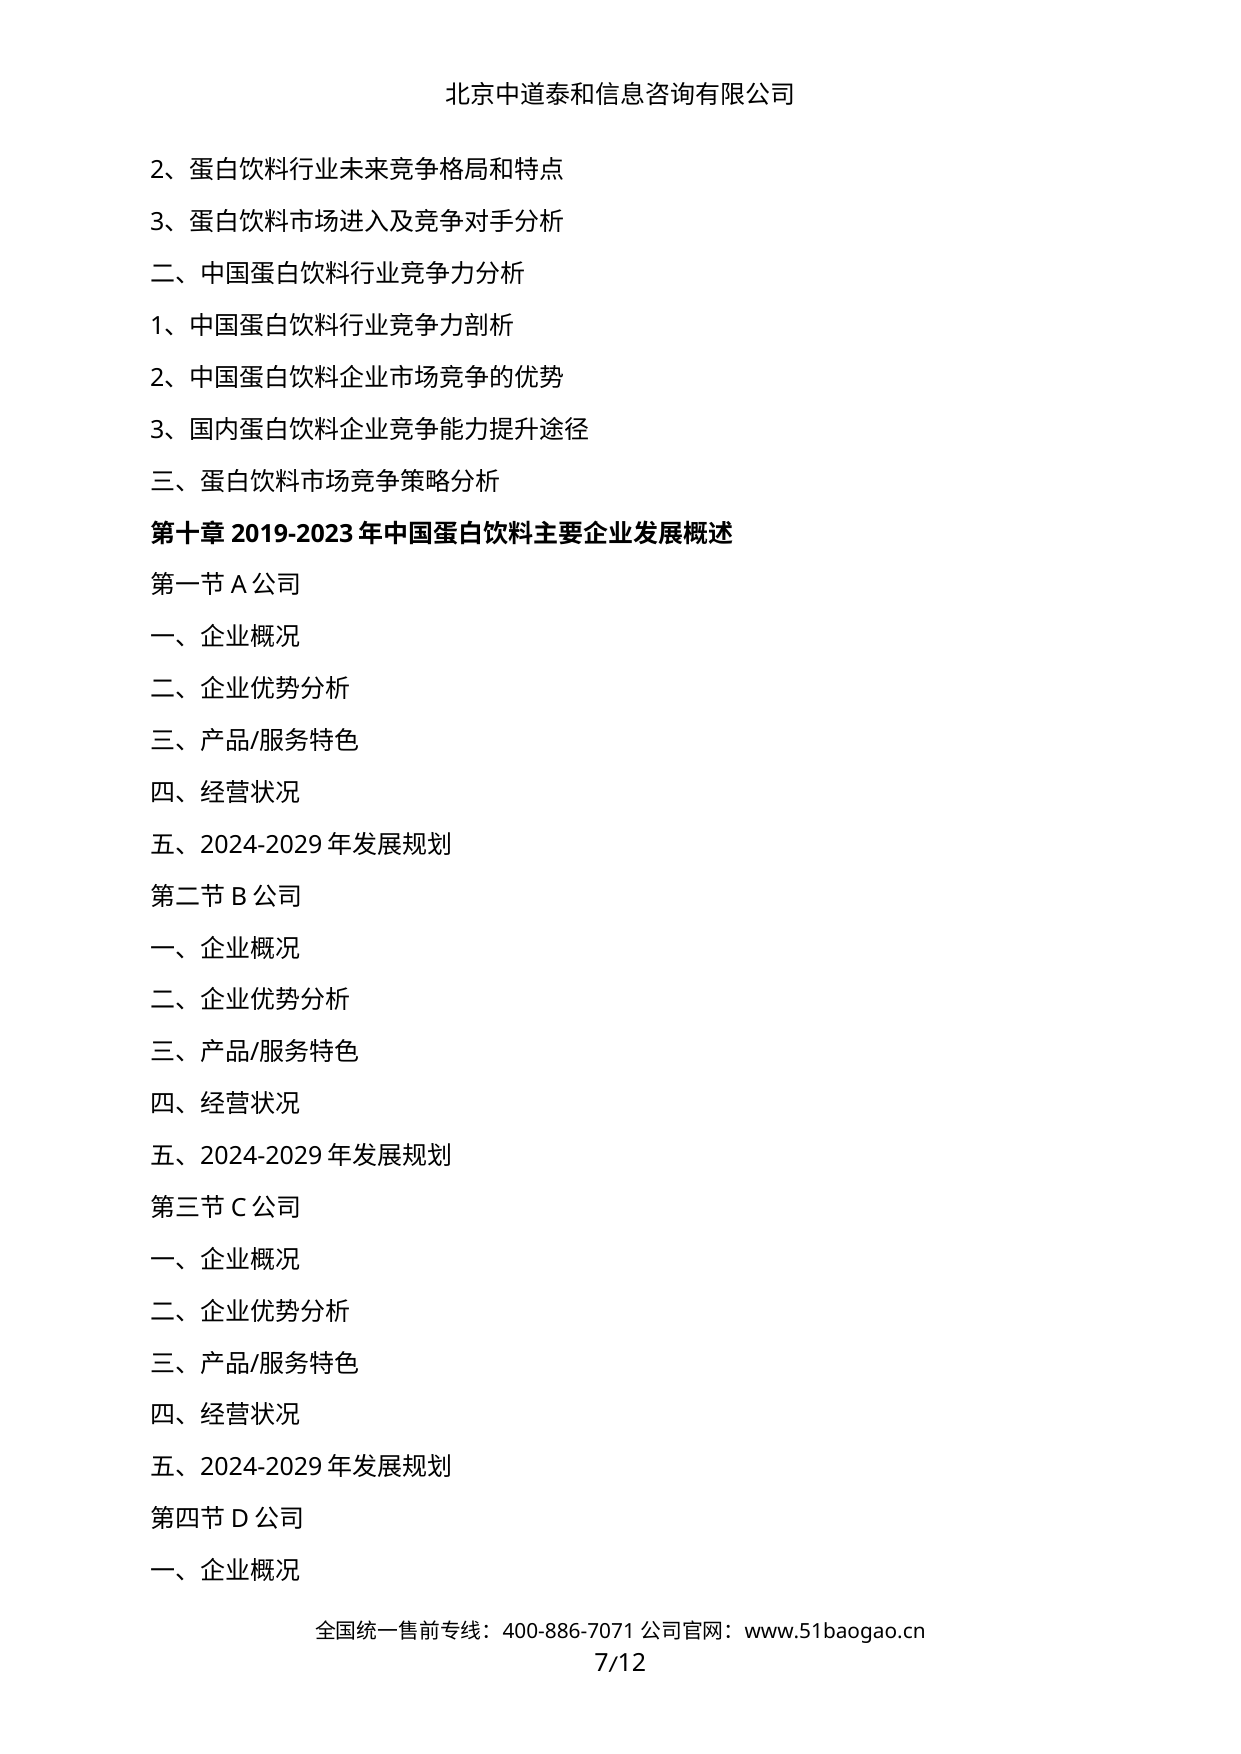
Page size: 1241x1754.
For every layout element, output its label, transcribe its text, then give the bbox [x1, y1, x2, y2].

text 三、产品/服务特色 [150, 721, 1090, 757]
text 3、国内蛋白饮料企业竞争能力提升途径 [150, 409, 1090, 446]
text 二、中国蛋白饮料行业竞争力分析 [150, 254, 1090, 290]
text 一、企业概况 [150, 617, 1090, 653]
text 二、企业优势分析 [150, 669, 1090, 705]
text 3、蛋白饮料市场进入及竞争对手分析 [150, 202, 1090, 238]
text 三、产品/服务特色 [150, 1032, 1090, 1068]
text 一、企业概况 [150, 928, 1090, 964]
text 一、企业概况 [150, 1239, 1090, 1276]
text 一、企业概况 [150, 1551, 1090, 1587]
text 四、经营状况 [150, 1084, 1090, 1120]
text 第四节 D公司 [150, 1499, 1090, 1535]
text 三、产品/服务特色 [150, 1343, 1090, 1379]
text 四、经营状况 [150, 1395, 1090, 1431]
text 第三节 C公司 [150, 1187, 1090, 1224]
text 第二节 B公司 [150, 876, 1090, 912]
text 二、企业优势分析 [150, 1291, 1090, 1327]
text 2、中国蛋白饮料企业市场竞争的优势 [150, 357, 1090, 394]
text 四、经营状况 [150, 772, 1090, 809]
text 五、2024-2029年发展规划 [150, 1447, 1090, 1483]
text 1、中国蛋白饮料行业竞争力剖析 [150, 306, 1090, 342]
text 二、企业优势分析 [150, 980, 1090, 1016]
text 五、2024-2029年发展规划 [150, 824, 1090, 861]
text 五、2024-2029年发展规划 [150, 1136, 1090, 1172]
text 第十章 2019-2023年中国蛋白饮料主要企业发展概述 [150, 513, 1090, 549]
text 第一节 A公司 [150, 565, 1090, 601]
text 三、蛋白饮料市场竞争策略分析 [150, 461, 1090, 497]
text 2、蛋白饮料行业未来竞争格局和特点 [150, 150, 1090, 186]
